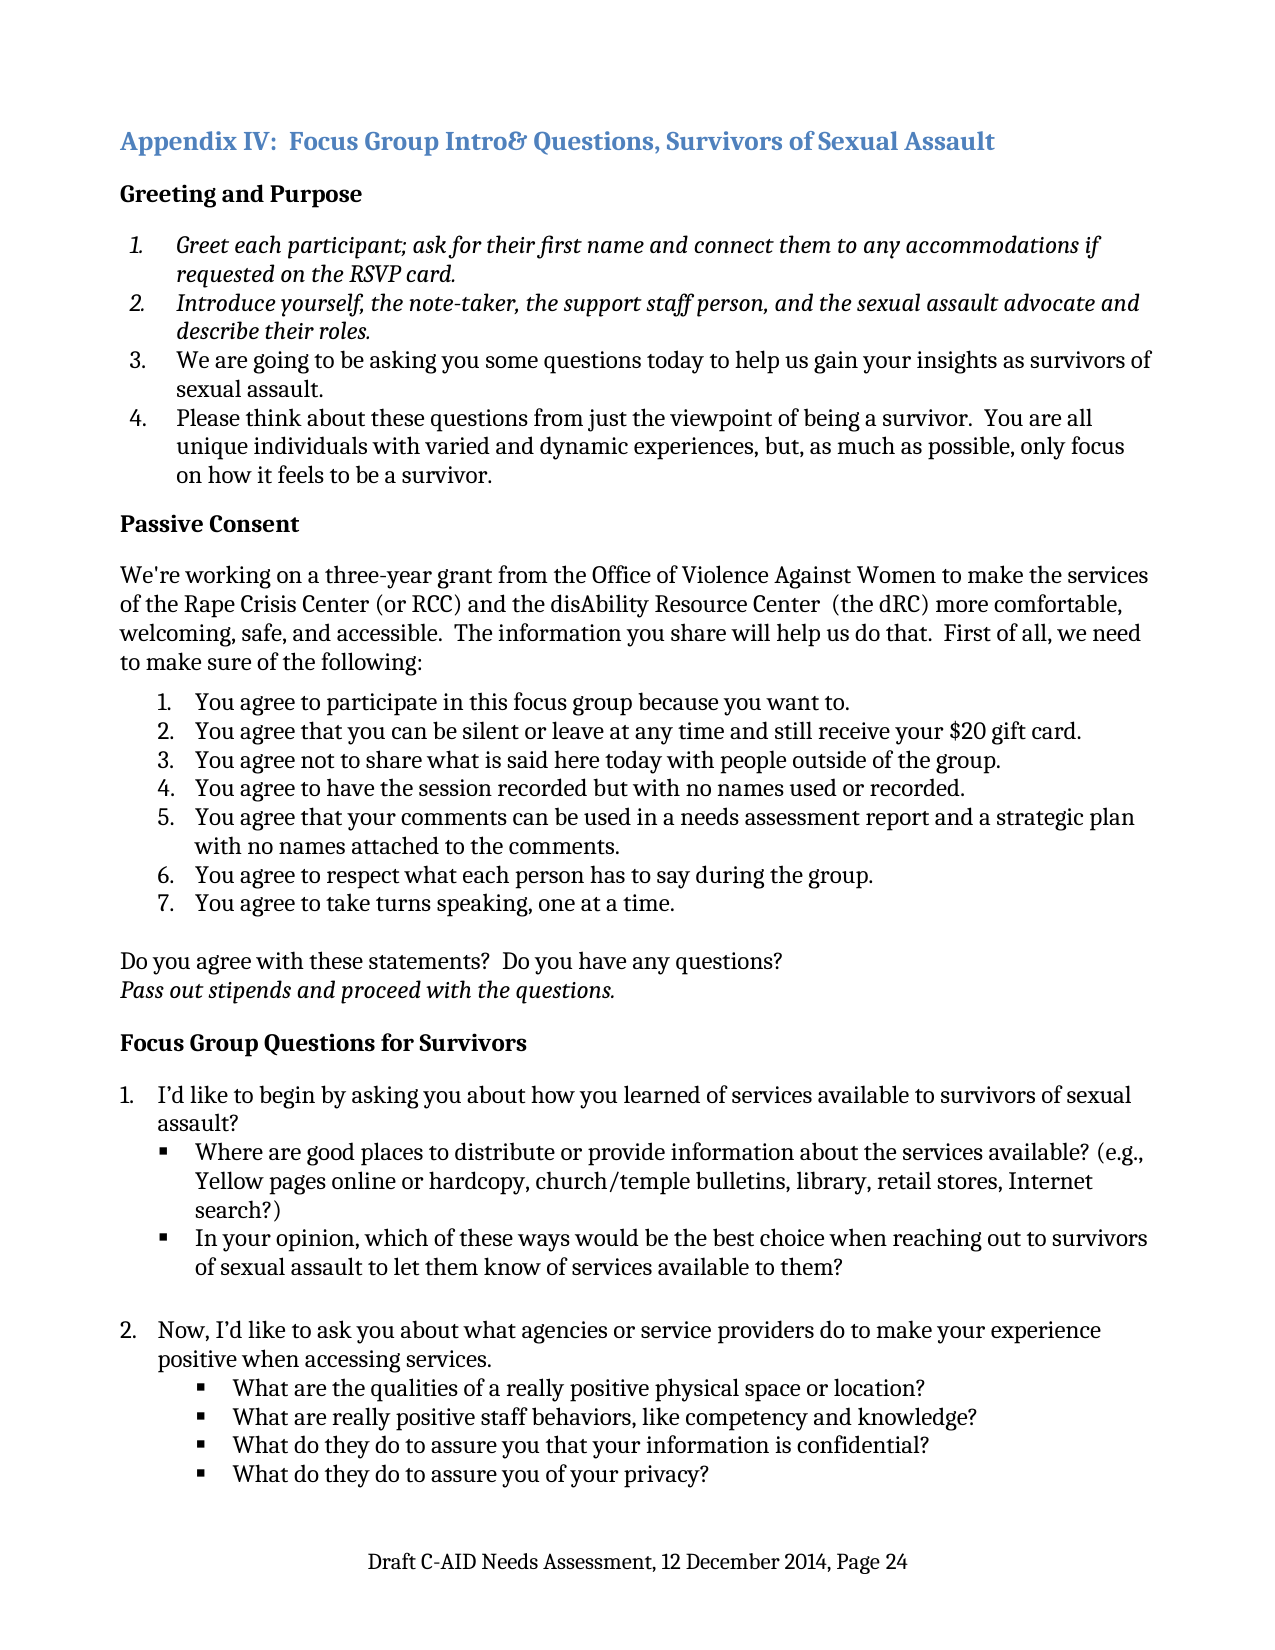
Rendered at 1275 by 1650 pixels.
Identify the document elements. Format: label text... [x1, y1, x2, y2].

list Now, I’d like to ask you about what agencies or service providers do to make your experience positive when accessing services. [120, 1316, 1155, 1374]
list In your opinion, which of these ways would be the best choice when reaching out to survivors of sexual assault to let them know of services available to them? [157, 1224, 1155, 1282]
list I’d like to begin by asking you about how you learned of services available to survivors of sexual assault? [120, 1081, 1155, 1138]
list What are really positive staff behaviors, like competency and knowledge? [195, 1402, 1155, 1431]
list Do you agree with these statements? Do you have any questions? [120, 947, 1155, 976]
list Pass out stipends and proceed with the questions. [120, 976, 1155, 1004]
text Focus Group Questions for Survivors [120, 1029, 1155, 1058]
list We are going to be asking you some questions today to help us gain your insights as survivors of sexual assault. [129, 346, 1155, 403]
list You agree that you can be silent or leave at any time and still receive your $20 gift card. [157, 717, 1155, 746]
list What do they do to assure you of your privacy? [195, 1460, 1155, 1489]
text Greeting and Purpose [120, 180, 1155, 208]
list Where are good places to distribute or provide information about the services available? (e.g., Yellow pages online or hardcopy, church/temple bulletins, library, retail stores, Internet search?) [157, 1138, 1155, 1224]
list Please think about these questions from just the viewpoint of being a survivor. You are all unique individuals with varied and dynamic experiences, but, as much as possible, only focus on how it feels to be a survivor. [129, 403, 1155, 490]
text We're working on a three-year grant from the Office of Violence Against Women to make the services of the Rape Crisis Center (or RCC) and the disAbility Resource Center (the dRC) more comfortable, welcoming, safe, and accessible. The information you share will help us do that. First of all, we need to make sure of the following: [120, 561, 1155, 676]
list Introduce yourself, the note-taker, the support staff person, and the sexual assault advocate and describe their roles. [129, 288, 1155, 346]
subtitle Appendix IV: Focus Group Intro& Questions, Survivors of Sexual Assault [120, 126, 1155, 157]
list You agree that your comments can be used in a needs assessment report and a strategic plan with no names attached to the comments. [157, 803, 1155, 861]
list You agree to respect what each person has to say during the group. [157, 861, 1155, 889]
list You agree to take turns speaking, one at a time. [157, 889, 1155, 918]
list You agree not to share what is said here today with people outside of the group. [157, 746, 1155, 774]
text Passive Consent [120, 510, 1155, 539]
list You agree to have the session recorded but with no names used or recorded. [157, 774, 1155, 803]
list Greet each participant; ask for their first name and connect them to any accommodations if requested on the RSVP card. [129, 231, 1155, 288]
list You agree to participate in this focus group because you want to. [157, 688, 1155, 717]
list What do they do to assure you that your information is confidential? [195, 1431, 1155, 1460]
list What are the qualities of a really positive physical space or location? [195, 1374, 1155, 1402]
